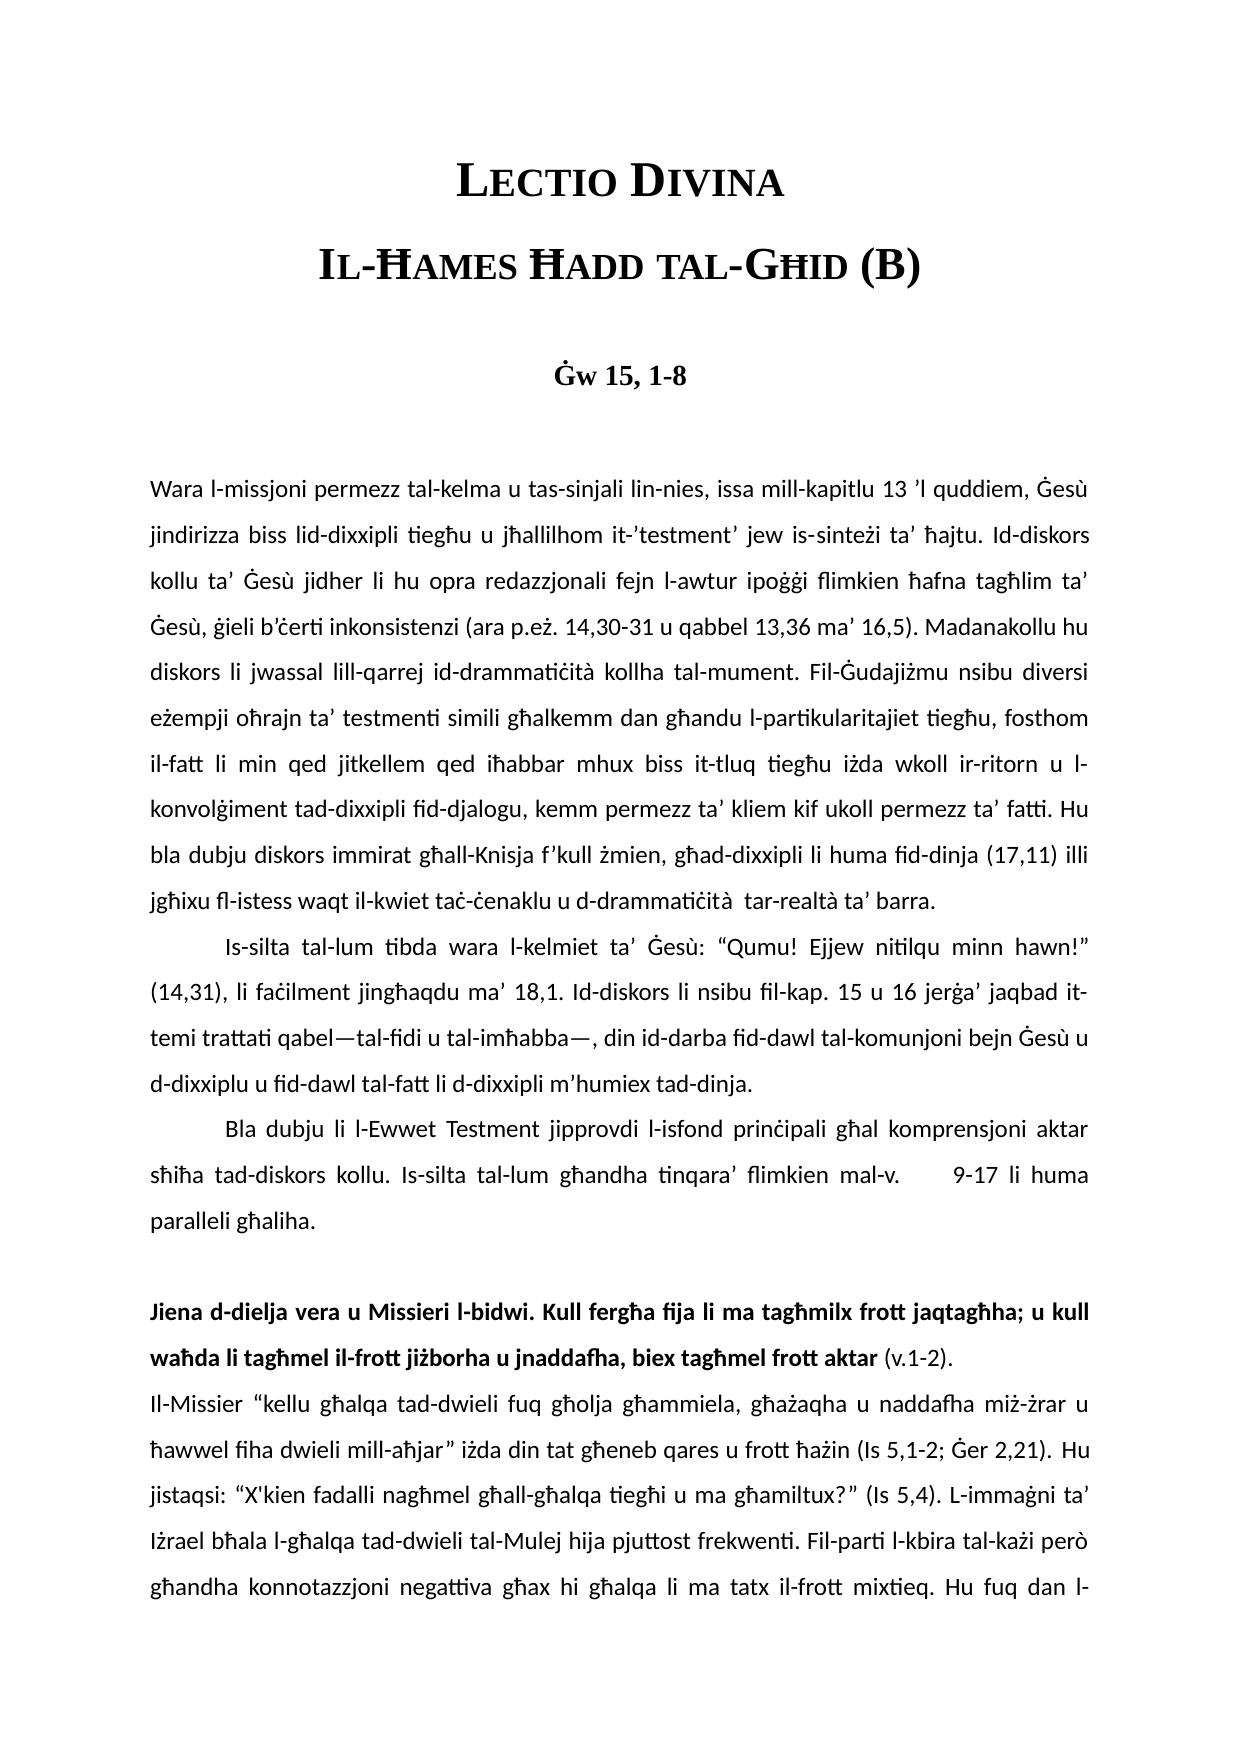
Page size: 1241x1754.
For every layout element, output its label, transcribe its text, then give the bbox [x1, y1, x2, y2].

text Wara l-missjoni permezz tal-kelma u tas-sinjali lin-nies, issa mill-kapitlu 13 ’l quddiem, Ġesù jindirizza biss lid-dixxipli tiegħu u jħallilhom it-’testment’ jew is-sinteżi ta’ ħajtu. Id-diskors kollu ta’ Ġesù jidher li hu opra redazzjonali fejn l-awtur ipoġġi flimkien ħafna tagħlim ta’ Ġesù, ġieli b’ċerti inkonsistenzi (ara p.eż. 14,30-31 u qabbel 13,36 ma’ 16,5). Madanakollu hu diskors li jwassal lill-qarrej id-drammatiċità kollha tal-mument. Fil-Ġudajiżmu nsibu diversi eżempji oħrajn ta’ testmenti simili għalkemm dan għandu l-partikularitajiet tiegħu, fosthom il-fatt li min qed jitkellem qed iħabbar mhux biss it-tluq tiegħu iżda wkoll ir-ritorn u l-konvolġiment tad-dixxipli fid-djalogu, kemm permezz ta’ kliem kif ukoll permezz ta’ fatti. Hu bla dubju diskors immirat għall-Knisja f’kull żmien, għad-dixxipli li huma fid-dinja (17,11) illi jgħixu fl-istess waqt il-kwiet taċ-ċenaklu u d-drammatiċità tar-realtà ta’ barra. [150, 473, 1090, 916]
text Lectio Divina [150, 150, 1090, 207]
text Bla dubju li l-Ewwet Testment jipprovdi l-isfond prinċipali għal komprensjoni aktar sħiħa tad-diskors kollu. Is-silta tal-lum għandha tinqara’ flimkien mal-v. 9-17 li huma paralleli għaliha. [150, 1114, 1090, 1236]
text Is-silta tal-lum tibda wara l-kelmiet ta’ Ġesù: “Qumu! Ejjew nitilqu minn hawn!” (14,31), li faċilment jingħaqdu ma’ 18,1. Id-diskors li nsibu fil-kap. 15 u 16 jerġa’ jaqbad it-temi trattati qabel—tal-fidi u tal-imħabba—, din id-darba fid-dawl tal-komunjoni bejn Ġesù u d-dixxiplu u fid-dawl tal-fatt li d-dixxipli m’humiex tad-dinja. [150, 931, 1090, 1098]
text Il-Ħames Ħadd tal-Għid (B) [150, 236, 1090, 289]
text Jiena d-dielja vera u Missieri l-bidwi. Kull fergħa fija li ma tagħmilx frott jaqtagħha; u kull waħda li tagħmel il-frott jiżborha u jnaddafha, biex tagħmel frott aktar (v.1-2). [150, 1297, 1090, 1373]
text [150, 1388, 1090, 1601]
text Ġw 15, 1-8 [150, 358, 1090, 392]
